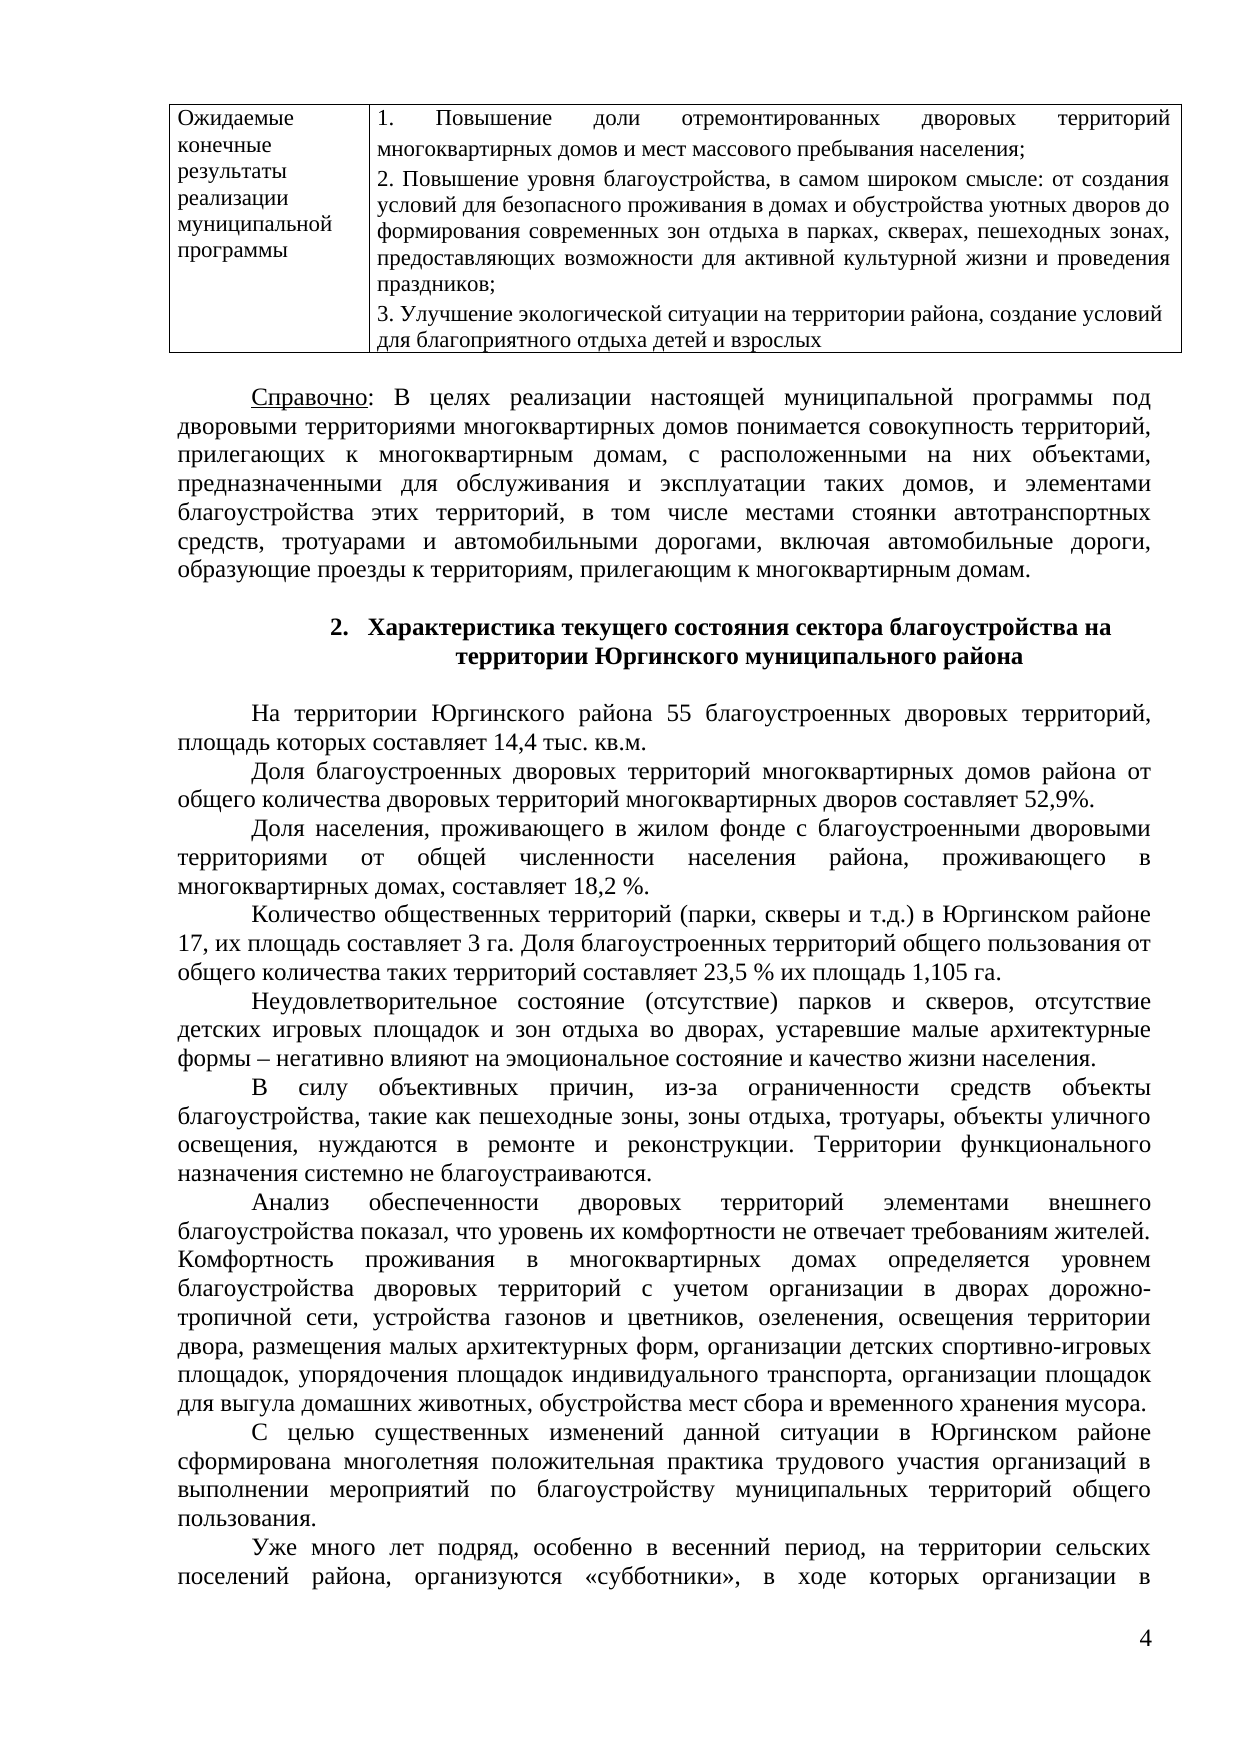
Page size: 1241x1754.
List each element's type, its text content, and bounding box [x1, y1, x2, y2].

list На территории Юргинского района 55 благоустроенных дворовых территорий, площадь которых составляет 14,4 тыс. кв.м. [177, 698, 1152, 756]
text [177, 1532, 1152, 1589]
list Доля благоустроенных дворовых территорий многоквартирных домов района от общего количества дворовых территорий многоквартирных дворов составляет 52,9%. [177, 756, 1152, 813]
list Доля населения, проживающего в жилом фонде с благоустроенными дворовыми территориями от общей численности населения района, проживающего в многоквартирных домах, составляет 18,2 %. [177, 813, 1152, 899]
table_cell 1. Повышение доли отремонтированных дворовых территорий многоквартирных домов и мест массового пребывания населения; 2. Повышение уровня благоустройства, в самом широком смысле: от создания условий для безопасного проживания в домах и обустройства уютных дворов до формирования современных зон отдыха в парках, скверах, пешеходных зонах, предоставляющих возможности для активной культурной жизни и проведения праздников; 3. Улучшение экологической ситуации на территории района, создание условий для благоприятного отдыха детей и взрослых [370, 105, 1181, 352]
list Справочно: В целях реализации настоящей муниципальной программы под дворовыми территориями многоквартирных домов понимается совокупность территорий, прилегающих к многоквартирным домам, с расположенными на них объектами, предназначенными для обслуживания и эксплуатации таких домов, и элементами благоустройства этих территорий, в том числе местами стоянки автотранспортных средств, тротуарами и автомобильными дорогами, включая автомобильные дороги, образующие проезды к территориям, прилегающим к многоквартирным домам. [177, 382, 1152, 583]
list Характеристика текущего состояния сектора благоустройства на территории Юргинского муниципального района [290, 612, 1152, 669]
text Анализ обеспеченности дворовых территорий элементами внешнего благоустройства показал, что уровень их комфортности не отвечает требованиям жителей. Комфортность проживания в многоквартирных домах определяется уровнем благоустройства дворовых территорий с учетом организации в дворах дорожно-тропичной сети, устройства газонов и цветников, озеленения, освещения территории двора, размещения малых архитектурных форм, организации детских спортивно-игровых площадок, упорядочения площадок индивидуального транспорта, организации площадок для выгула домашних животных, обустройства мест сбора и временного хранения мусора. [177, 1187, 1152, 1417]
text Неудовлетворительное состояние (отсутствие) парков и скверов, отсутствие детских игровых площадок и зон отдыха во дворах, устаревшие малые архитектурные формы – негативно влияют на эмоциональное состояние и качество жизни населения. [177, 986, 1152, 1072]
list Количество общественных территорий (парки, скверы и т.д.) в Юргинском районе 17, их площадь составляет 3 га. Доля благоустроенных территорий общего пользования от общего количества таких территорий составляет 23,5 % их площадь 1,105 га. [177, 899, 1152, 986]
text В силу объективных причин, из-за ограниченности средств объекты благоустройства, такие как пешеходные зоны, зоны отдыха, тротуары, объекты уличного освещения, нуждаются в ремонте и реконструкции. Территории функционального назначения системно не благоустраиваются. [177, 1072, 1152, 1187]
table_cell Ожидаемые конечные результаты реализации муниципальной программы [170, 105, 369, 352]
list С целью существенных изменений данной ситуации в Юргинском районе сформирована многолетняя положительная практика трудового участия организаций в выполнении мероприятий по благоустройству муниципальных территорий общего пользования. [177, 1417, 1152, 1532]
